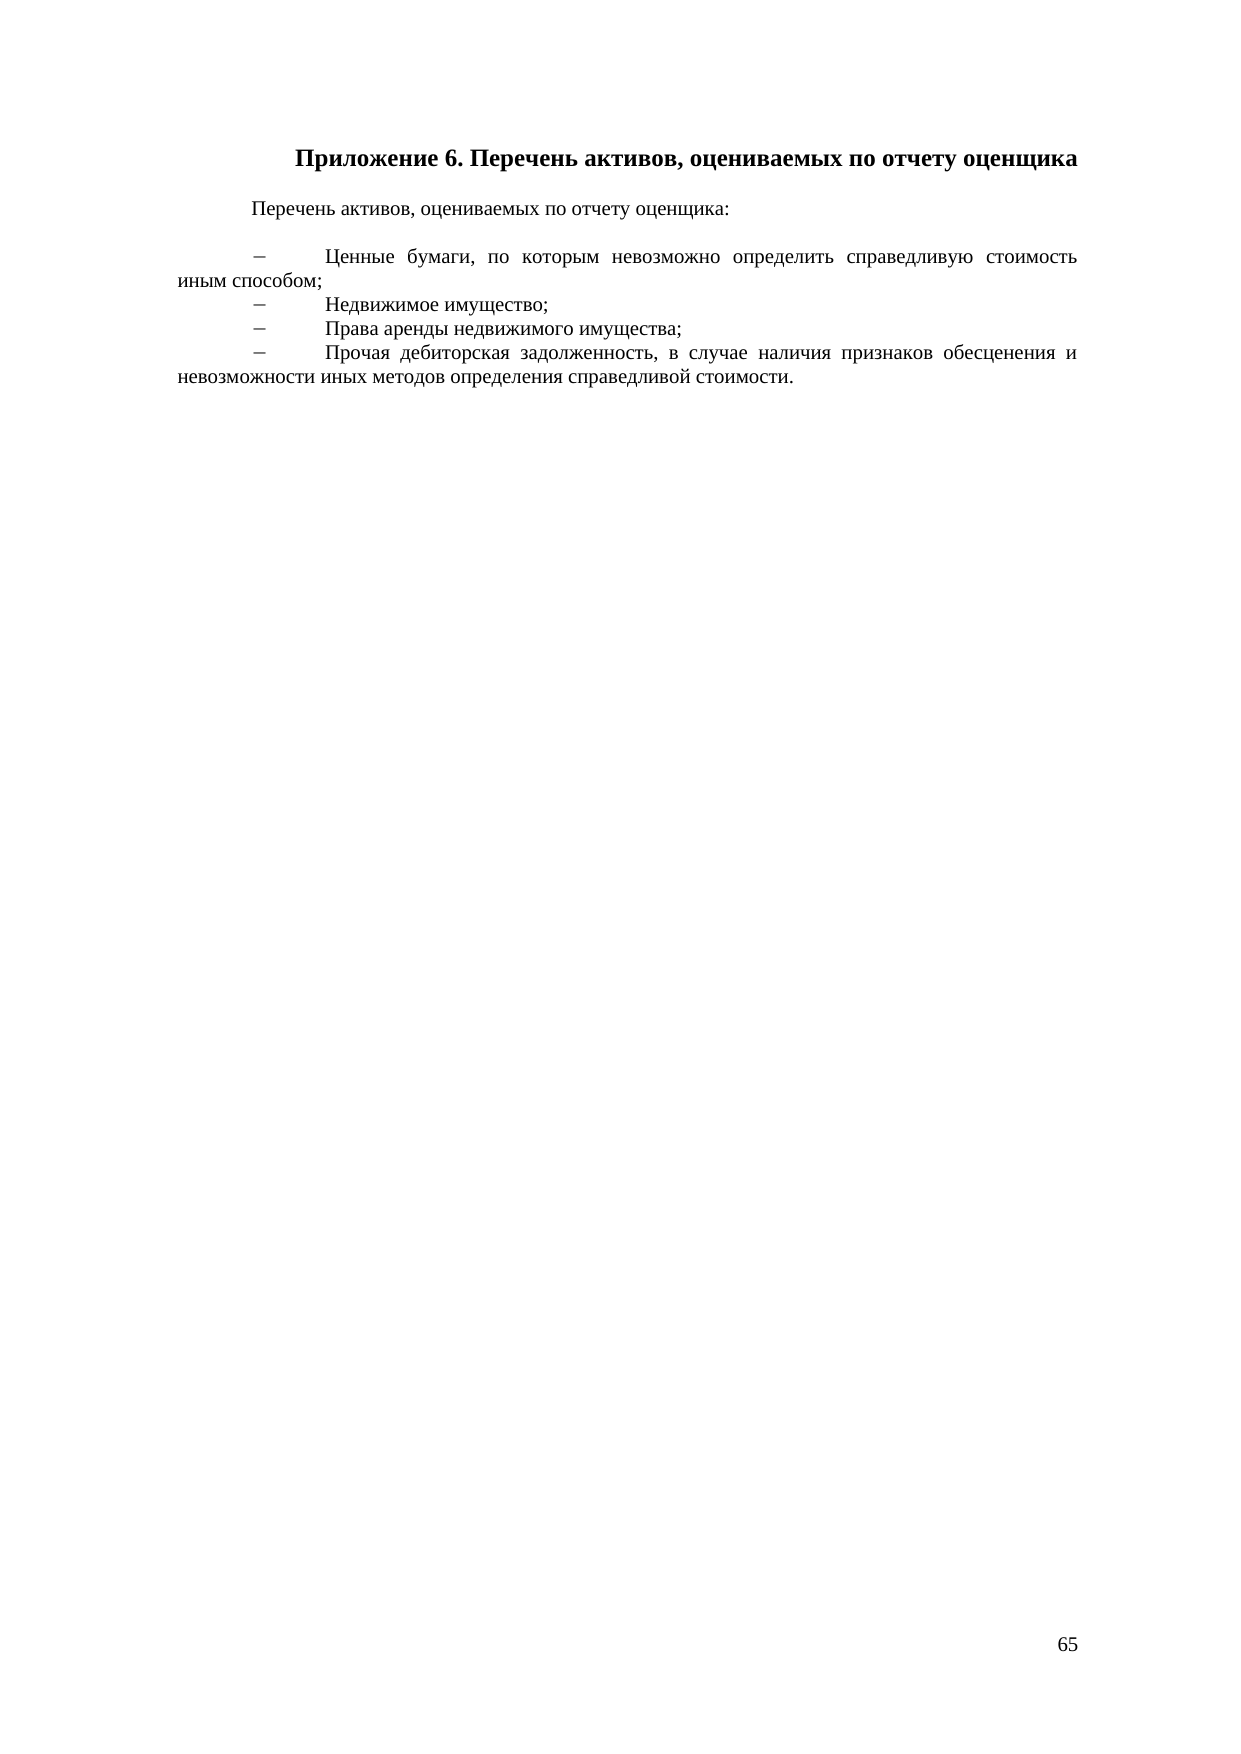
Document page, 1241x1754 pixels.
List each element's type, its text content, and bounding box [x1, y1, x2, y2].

subtitle Приложение 6. Перечень активов, оцениваемых по отчету оценщика [215, 143, 1078, 172]
text Перечень активов, оцениваемых по отчету оценщика: [177, 196, 1078, 220]
list Ценные бумаги, по которым невозможно определить справедливую стоимость иным способом; [177, 244, 1078, 292]
list Недвижимое имущество; [177, 292, 1078, 316]
list Прочая дебиторская задолженность, в случае наличия признаков обесценения и невозможности иных методов определения справедливой стоимости. [177, 340, 1078, 388]
list Права аренды недвижимого имущества; [177, 316, 1078, 340]
